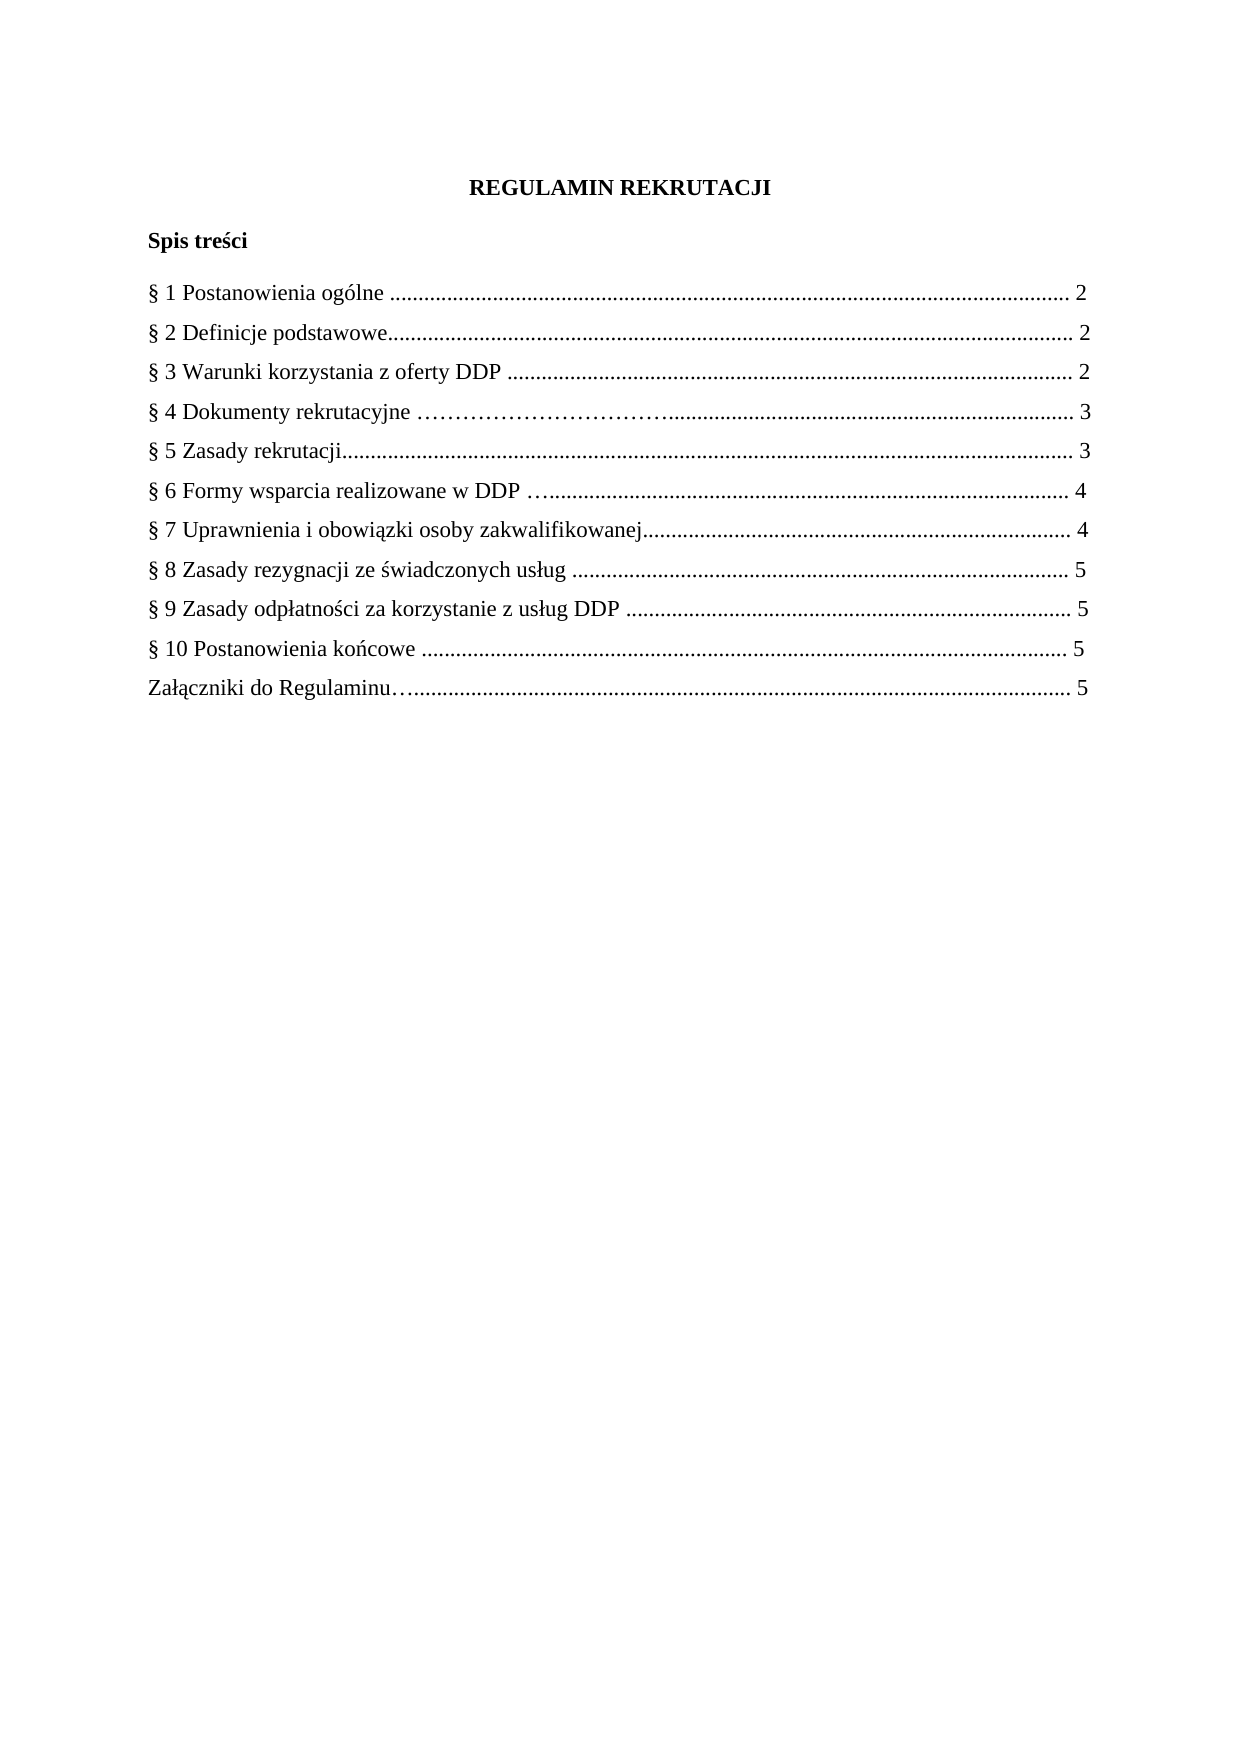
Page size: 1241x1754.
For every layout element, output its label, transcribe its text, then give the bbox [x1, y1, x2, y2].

text § 9 Zasady odpłatności za korzystanie z usług DDP .............................................................................. 5 [148, 595, 1093, 622]
text REGULAMIN REKRUTACJI [148, 174, 1093, 200]
text § 7 Uprawnienia i obowiązki osoby zakwalifikowanej........................................................................... 4 [148, 516, 1093, 543]
text Spis treści [148, 227, 1093, 253]
text § 6 Formy wsparcia realizowane w DDP …........................................................................................... 4 [148, 477, 1093, 503]
text § 1 Postanowienia ogólne ....................................................................................................................... 2 [148, 279, 1093, 306]
text § 8 Zasady rezygnacji ze świadczonych usług ....................................................................................... 5 [148, 556, 1093, 582]
text § 10 Postanowienia końcowe ................................................................................................................. 5 [148, 635, 1093, 661]
text § 5 Zasady rekrutacji................................................................................................................................ 3 [148, 437, 1093, 464]
text § 2 Definicje podstawowe........................................................................................................................ 2 [148, 319, 1093, 345]
text § 3 Warunki korzystania z oferty DDP ................................................................................................... 2 [148, 358, 1093, 385]
text § 4 Dokumenty rekrutacyjne ……………………………....................................................................... 3 [148, 398, 1093, 424]
text Załączniki do Regulaminu…................................................................................................................... 5 [148, 674, 1093, 701]
